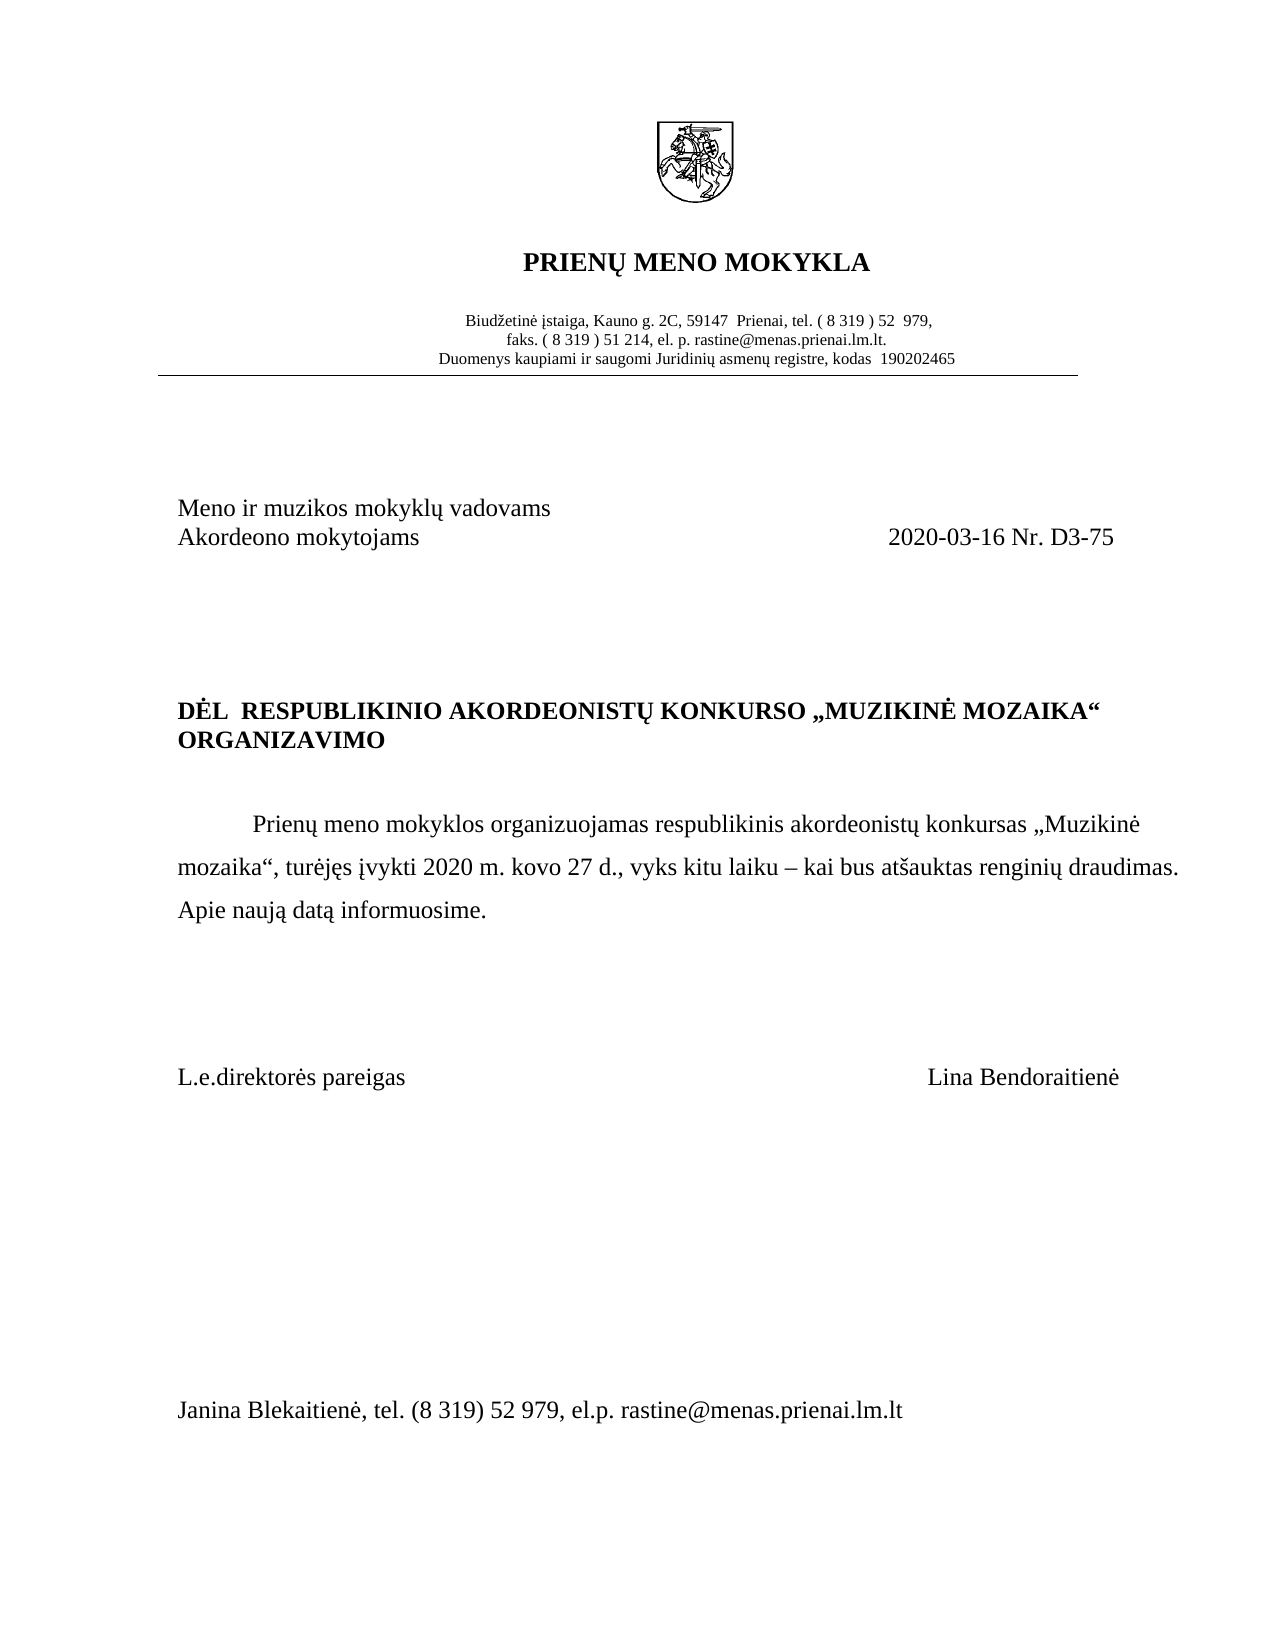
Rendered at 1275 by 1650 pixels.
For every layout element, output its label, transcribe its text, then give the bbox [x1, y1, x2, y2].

title PRIENŲ MENO MOKYKLA [177, 246, 1216, 277]
subtitle Meno ir muzikos mokyklų vadovams [177, 493, 1216, 522]
text DĖL RESPUBLIKINIO AKORDEONISTŲ KONKURSO „MUZIKINĖ MOZAIKA“ ORGANIZAVIMO [177, 696, 1216, 754]
subtitle Duomenys kaupiami ir saugomi Juridinių asmenų registre, kodas 190202465 [177, 349, 1216, 368]
subtitle faks. ( 8 319 ) 51 214, el. p. rastine@menas.prienai.lm.lt. [177, 330, 1216, 349]
picture [652, 118, 742, 206]
text Janina Blekaitienė, tel. (8 319) 52 979, el.p. rastine@menas.prienai.lm.lt [177, 1396, 1216, 1424]
subtitle Akordeono mokytojams 2020-03-16 Nr. D3-75 [177, 522, 1216, 551]
text Biudžetinė įstaiga, Kauno g. 2C, 59147 Prienai, tel. ( 8 319 ) 52 979, [177, 311, 1216, 330]
text L.e.direktorės pareigas Lina Bendoraitienė [177, 1062, 1216, 1091]
text Prienų meno mokyklos organizuojamas respublikinis akordeonistų konkursas „Muzikinė mozaika“, turėjęs įvykti 2020 m. kovo 27 d., vyks kitu laiku – kai bus atšauktas renginių draudimas. Apie naują datą informuosime. [177, 809, 1216, 924]
